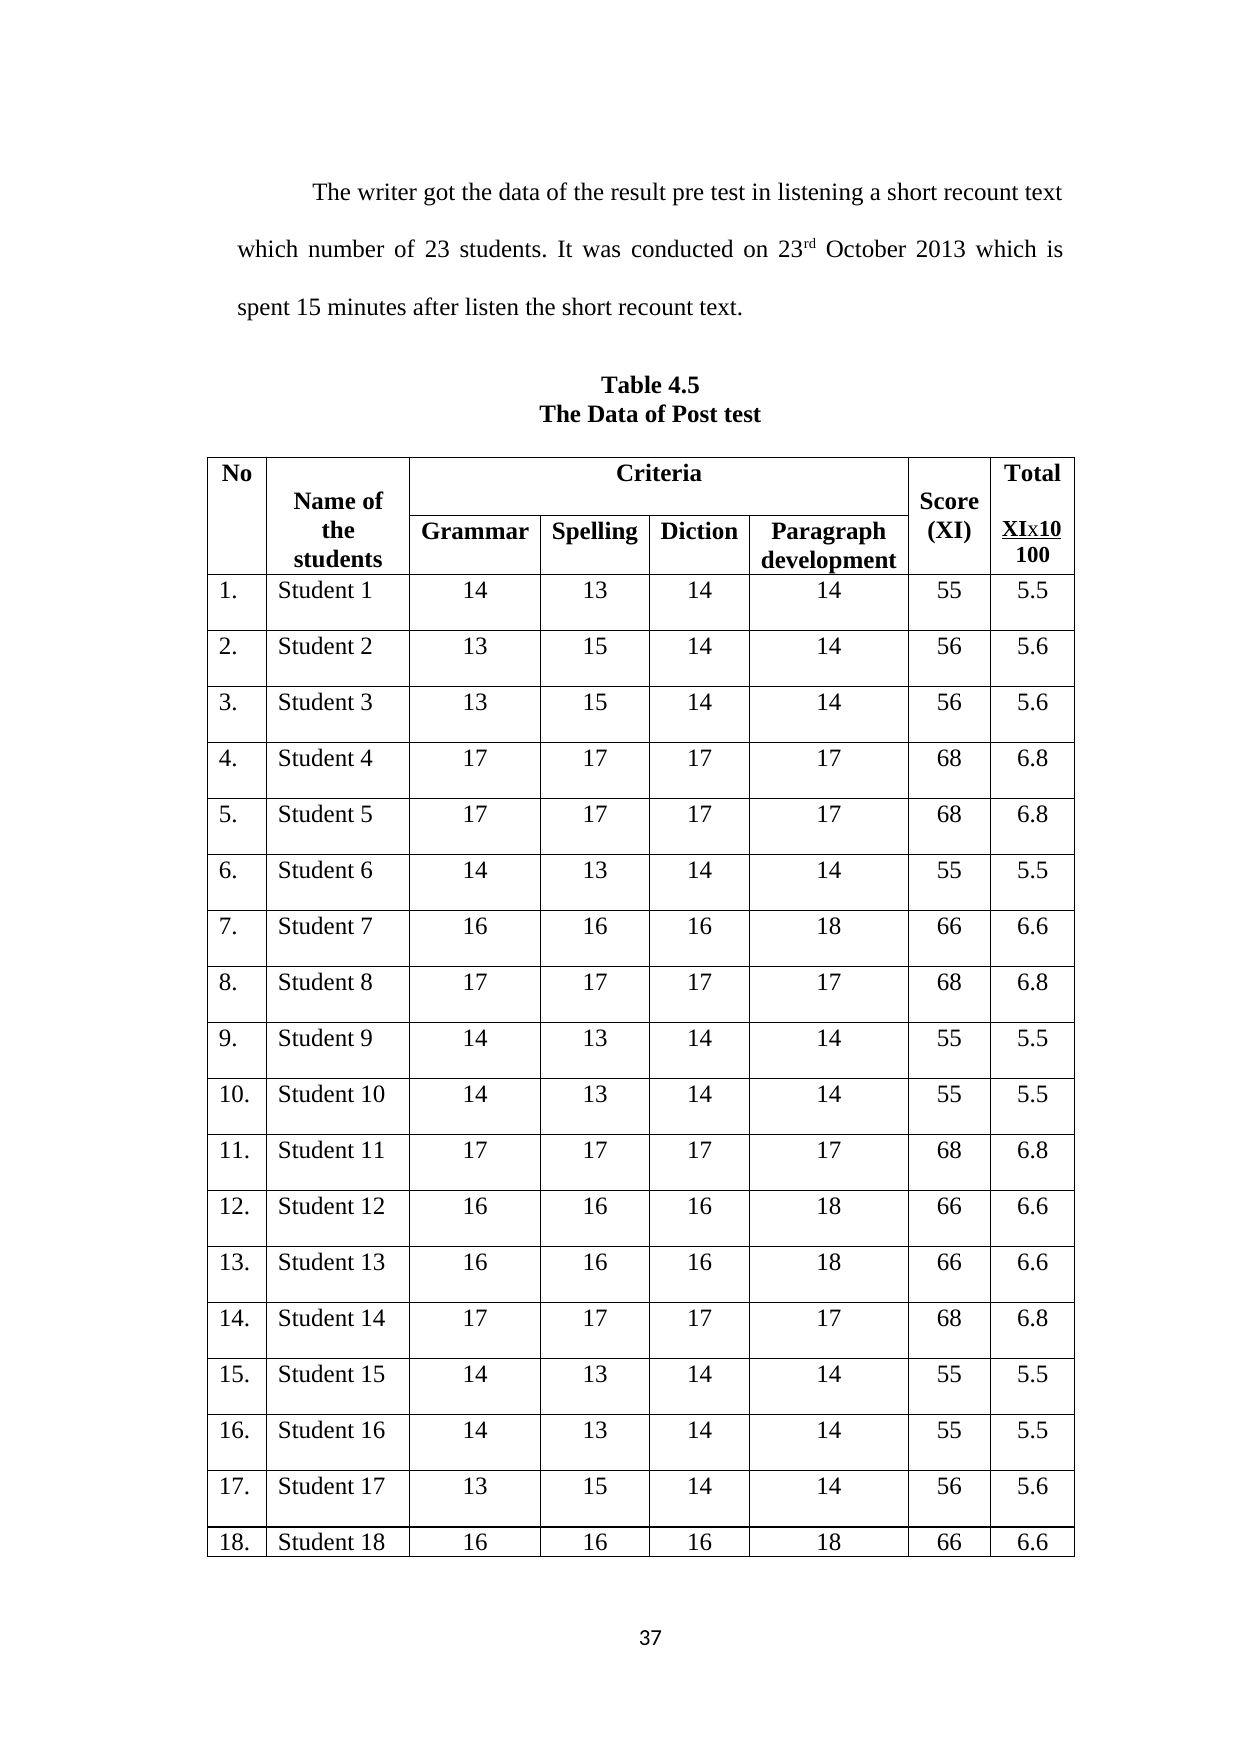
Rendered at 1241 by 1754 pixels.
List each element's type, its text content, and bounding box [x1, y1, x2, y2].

table_cell Student 11 [267, 1135, 409, 1190]
table_cell 17 [750, 1135, 908, 1190]
table_cell 16 [650, 1191, 749, 1246]
table_cell 6.8 [991, 743, 1074, 798]
table_cell 16 [650, 1528, 749, 1556]
table_cell 14 [650, 1471, 749, 1526]
table_cell 16 [650, 1247, 749, 1302]
table_cell 14 [750, 575, 908, 630]
table_cell Student 10 [267, 1079, 409, 1134]
table_cell Student 8 [267, 967, 409, 1022]
table_cell 17 [410, 743, 540, 798]
table_cell 14 [650, 1415, 749, 1470]
table_cell 14 [650, 631, 749, 686]
table_cell 5.5 [991, 1415, 1074, 1470]
table_cell 5.5 [991, 575, 1074, 630]
table_cell 6.6 [991, 911, 1074, 966]
table_cell 10. [208, 1079, 266, 1134]
table_cell 68 [909, 967, 990, 1022]
table_cell 5.5 [991, 855, 1074, 910]
table_header Criteria [410, 458, 908, 515]
table_cell 17 [541, 967, 649, 1022]
table_cell 6.8 [991, 1135, 1074, 1190]
table_cell Student 13 [267, 1247, 409, 1302]
table_cell 56 [909, 1471, 990, 1526]
table_cell Student 3 [267, 687, 409, 742]
table_cell 55 [909, 575, 990, 630]
table_cell 14 [650, 1023, 749, 1078]
table_cell 14 [410, 855, 540, 910]
table_cell 68 [909, 1135, 990, 1190]
table_cell Student 1 [267, 575, 409, 630]
table_cell 18. [208, 1528, 266, 1556]
table_cell 18 [750, 1247, 908, 1302]
text The writer got the data of the result pre test in listening a short recount text which number of 23 students. It was conducted on 23rd October 2013 which is spent 15 minutes after listen the short recount text. [237, 177, 1063, 321]
table_cell Student 4 [267, 743, 409, 798]
table_cell 14 [650, 575, 749, 630]
table_cell 3. [208, 687, 266, 742]
table_cell Student 12 [267, 1191, 409, 1246]
table_cell 14 [750, 1359, 908, 1414]
table_cell 14 [410, 575, 540, 630]
table_cell 14 [750, 855, 908, 910]
table_cell 14 [750, 1415, 908, 1470]
table_cell 66 [909, 911, 990, 966]
table_header No [208, 458, 266, 574]
table_cell 17 [541, 743, 649, 798]
table_cell 16 [410, 1247, 540, 1302]
table_cell 11. [208, 1135, 266, 1190]
table_cell Grammar [410, 516, 540, 574]
table_cell 5. [208, 799, 266, 854]
table_cell 14 [750, 687, 908, 742]
table_cell 13 [541, 575, 649, 630]
table_cell 17 [410, 799, 540, 854]
table_cell 6.6 [991, 1247, 1074, 1302]
table_cell 55 [909, 1023, 990, 1078]
table_cell 6.8 [991, 967, 1074, 1022]
table_cell Student 15 [267, 1359, 409, 1414]
table_cell 17 [650, 1135, 749, 1190]
table_cell 13 [410, 1471, 540, 1526]
table_cell Student 14 [267, 1303, 409, 1358]
table_cell 16 [650, 911, 749, 966]
table_cell 5.5 [991, 1359, 1074, 1414]
table_cell 17. [208, 1471, 266, 1526]
table_cell 16. [208, 1415, 266, 1470]
table_cell 14 [650, 1359, 749, 1414]
table_cell 14 [410, 1079, 540, 1134]
table_cell 68 [909, 1303, 990, 1358]
table_cell 13 [541, 1415, 649, 1470]
table_cell 7. [208, 911, 266, 966]
table_cell 17 [650, 743, 749, 798]
table_cell 6.6 [991, 1191, 1074, 1246]
table_cell Student 16 [267, 1415, 409, 1470]
table_cell 13. [208, 1247, 266, 1302]
table_cell 6.8 [991, 799, 1074, 854]
table_cell 68 [909, 799, 990, 854]
table_cell 55 [909, 1079, 990, 1134]
table_cell 13 [541, 1079, 649, 1134]
table_header Name of the students [267, 458, 409, 574]
table_header Score (XI) [909, 458, 990, 574]
text Table 4.5 [237, 370, 1063, 399]
table_cell 18 [750, 1528, 908, 1556]
table_cell 66 [909, 1528, 990, 1556]
table_cell Student 7 [267, 911, 409, 966]
table_cell 14 [750, 631, 908, 686]
table_cell 5.5 [991, 1023, 1074, 1078]
table_cell 13 [410, 687, 540, 742]
table_cell Student 17 [267, 1471, 409, 1526]
table_cell 16 [541, 1191, 649, 1246]
table_cell 2. [208, 631, 266, 686]
table_cell Student 9 [267, 1023, 409, 1078]
table_cell 17 [750, 967, 908, 1022]
table_cell 17 [650, 799, 749, 854]
table_cell 15 [541, 631, 649, 686]
table_cell 13 [541, 1023, 649, 1078]
table_cell 14 [750, 1023, 908, 1078]
table_cell 16 [541, 1528, 649, 1556]
table_cell 56 [909, 687, 990, 742]
table_cell 14 [650, 855, 749, 910]
table_cell 17 [410, 1135, 540, 1190]
table_cell 6.8 [991, 1303, 1074, 1358]
table_cell 5.6 [991, 631, 1074, 686]
table_cell 17 [541, 1303, 649, 1358]
table_cell 56 [909, 631, 990, 686]
table_cell 17 [750, 1303, 908, 1358]
table_cell 1. [208, 575, 266, 630]
table_cell 5.6 [991, 687, 1074, 742]
table_cell 17 [410, 1303, 540, 1358]
table_cell Paragraph development [750, 516, 908, 574]
table_cell 14. [208, 1303, 266, 1358]
table_cell 66 [909, 1247, 990, 1302]
table_cell 16 [410, 1191, 540, 1246]
table_header Total XIx10 100 [991, 458, 1074, 574]
table_cell 17 [650, 967, 749, 1022]
table_cell 16 [410, 1528, 540, 1556]
table_cell 15. [208, 1359, 266, 1414]
table_cell 55 [909, 855, 990, 910]
table_cell 17 [541, 799, 649, 854]
table_cell 15 [541, 1471, 649, 1526]
table_cell 9. [208, 1023, 266, 1078]
table_cell 14 [410, 1415, 540, 1470]
table_cell 14 [750, 1471, 908, 1526]
table_cell 17 [650, 1303, 749, 1358]
table_cell 17 [750, 743, 908, 798]
table_cell 14 [410, 1359, 540, 1414]
table_cell 6. [208, 855, 266, 910]
text The Data of Post test [237, 399, 1063, 428]
table_cell Student 2 [267, 631, 409, 686]
table_cell 14 [410, 1023, 540, 1078]
table_cell 13 [541, 1359, 649, 1414]
table_cell 55 [909, 1415, 990, 1470]
table_cell 17 [541, 1135, 649, 1190]
table_cell 6.6 [991, 1528, 1074, 1556]
table_cell 18 [750, 1191, 908, 1246]
table_cell 17 [750, 799, 908, 854]
table_cell 16 [410, 911, 540, 966]
table_cell Student 6 [267, 855, 409, 910]
table_cell Student 18 [267, 1528, 409, 1556]
table_cell 15 [541, 687, 649, 742]
table_cell 68 [909, 743, 990, 798]
table_cell 8. [208, 967, 266, 1022]
table_cell 14 [750, 1079, 908, 1134]
table_cell 4. [208, 743, 266, 798]
table_cell 14 [650, 1079, 749, 1134]
table_cell 5.5 [991, 1079, 1074, 1134]
table_cell 18 [750, 911, 908, 966]
table_cell 13 [541, 855, 649, 910]
table_cell Spelling [541, 516, 649, 574]
table_cell 16 [541, 1247, 649, 1302]
table_cell 55 [909, 1359, 990, 1414]
table_cell 12. [208, 1191, 266, 1246]
table_cell 14 [650, 687, 749, 742]
table_cell 66 [909, 1191, 990, 1246]
table_cell 17 [410, 967, 540, 1022]
table_cell Diction [650, 516, 749, 574]
table_cell 16 [541, 911, 649, 966]
table_cell 13 [410, 631, 540, 686]
table_cell Student 5 [267, 799, 409, 854]
table_cell 5.6 [991, 1471, 1074, 1526]
